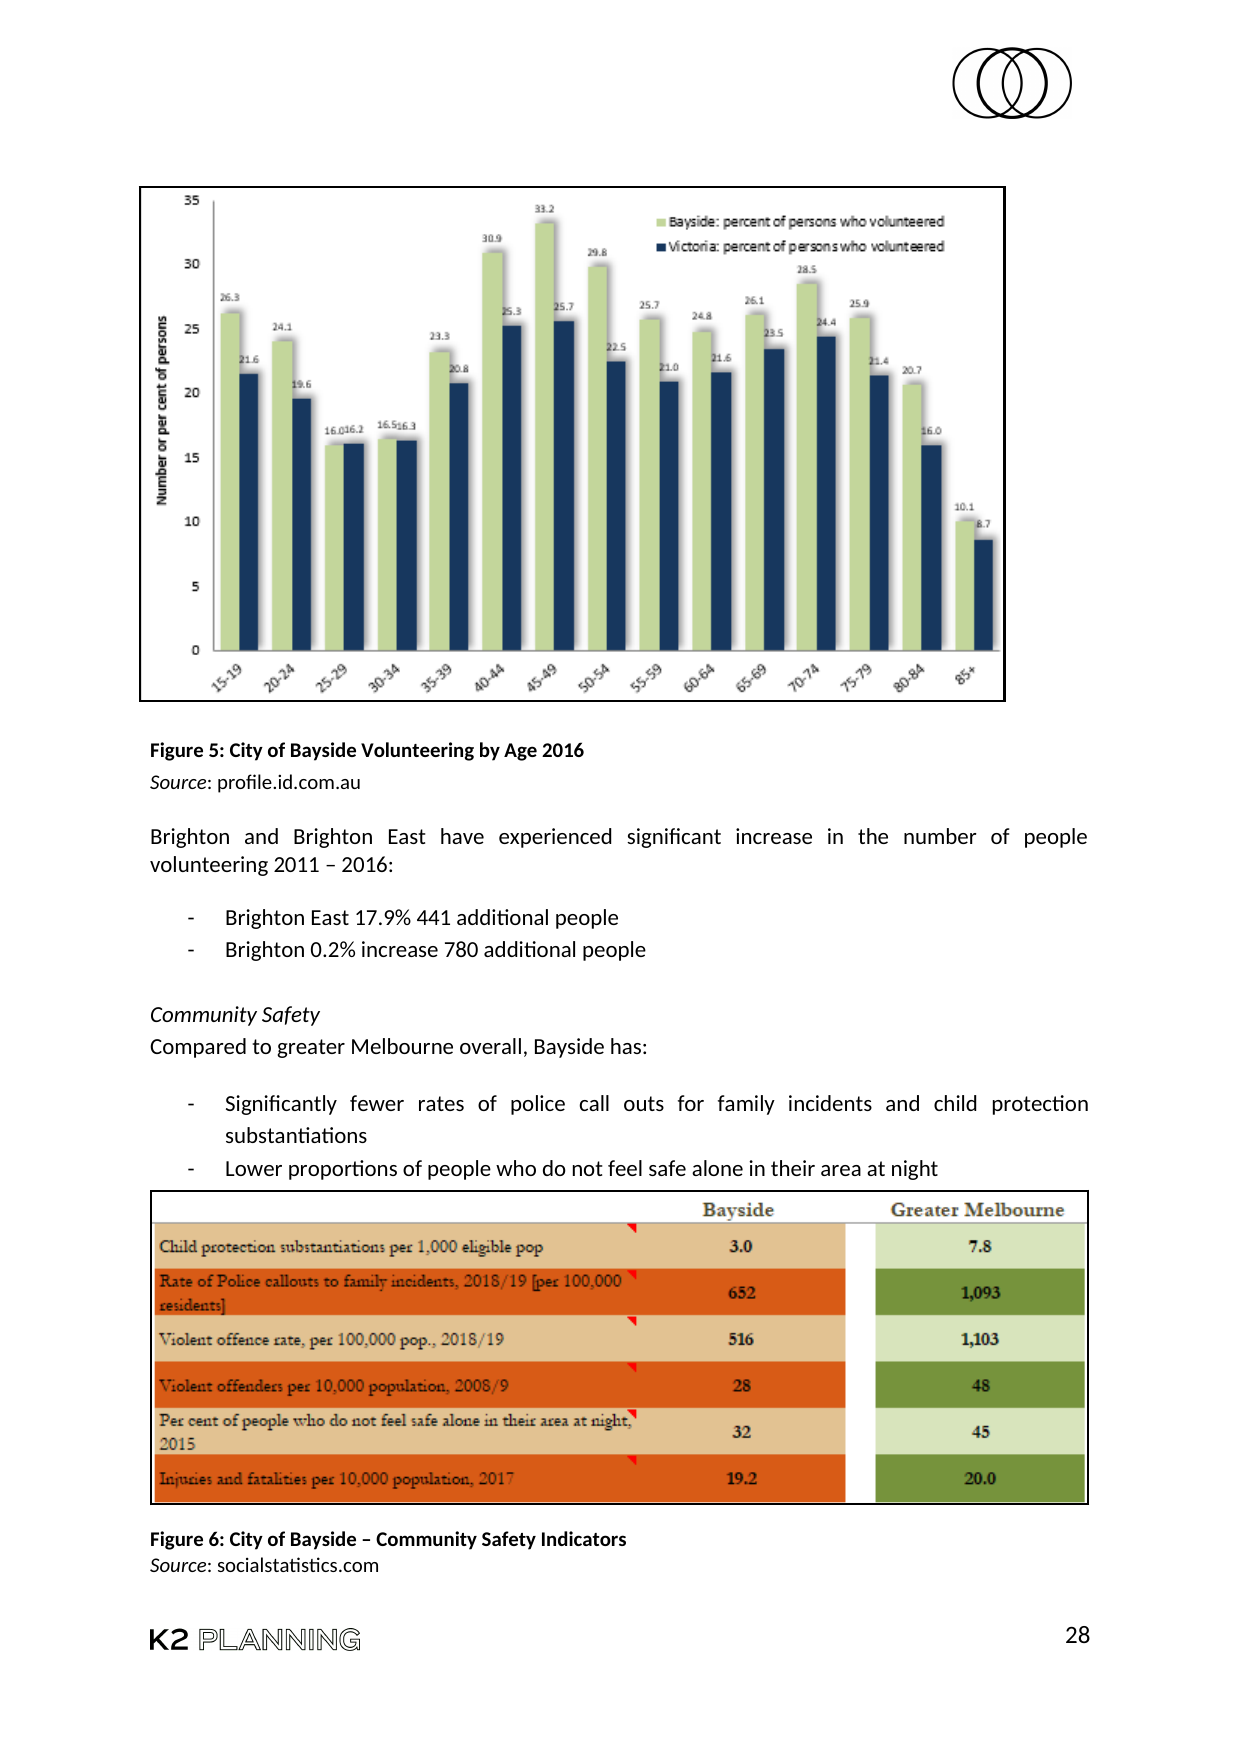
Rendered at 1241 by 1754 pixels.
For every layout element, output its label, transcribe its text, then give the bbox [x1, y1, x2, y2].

text Community Safety [150, 1000, 1090, 1028]
list Brighton 0.2% increase 780 additional people [187, 936, 1090, 964]
list Lower proportions of people who do not feel safe alone in their area at night [187, 1154, 1090, 1182]
picture [152, 1192, 1087, 1503]
text Source: socialstatistics.com [150, 1553, 1090, 1578]
list Significantly fewer rates of police call outs for family incidents and child protection substantiations [187, 1089, 1090, 1149]
list Brighton East 17.9% 441 additional people [187, 903, 1090, 931]
text Brighton and Brighton East have experienced significant increase in the number of people volunteering 2011 – 2016: [150, 822, 1090, 878]
picture [150, 1628, 360, 1651]
picture [953, 48, 1072, 119]
text Compared to greater Melbourne overall, Bayside has: [150, 1032, 1090, 1060]
text Source: profile.id.com.au [150, 769, 1090, 794]
picture [141, 188, 1003, 700]
